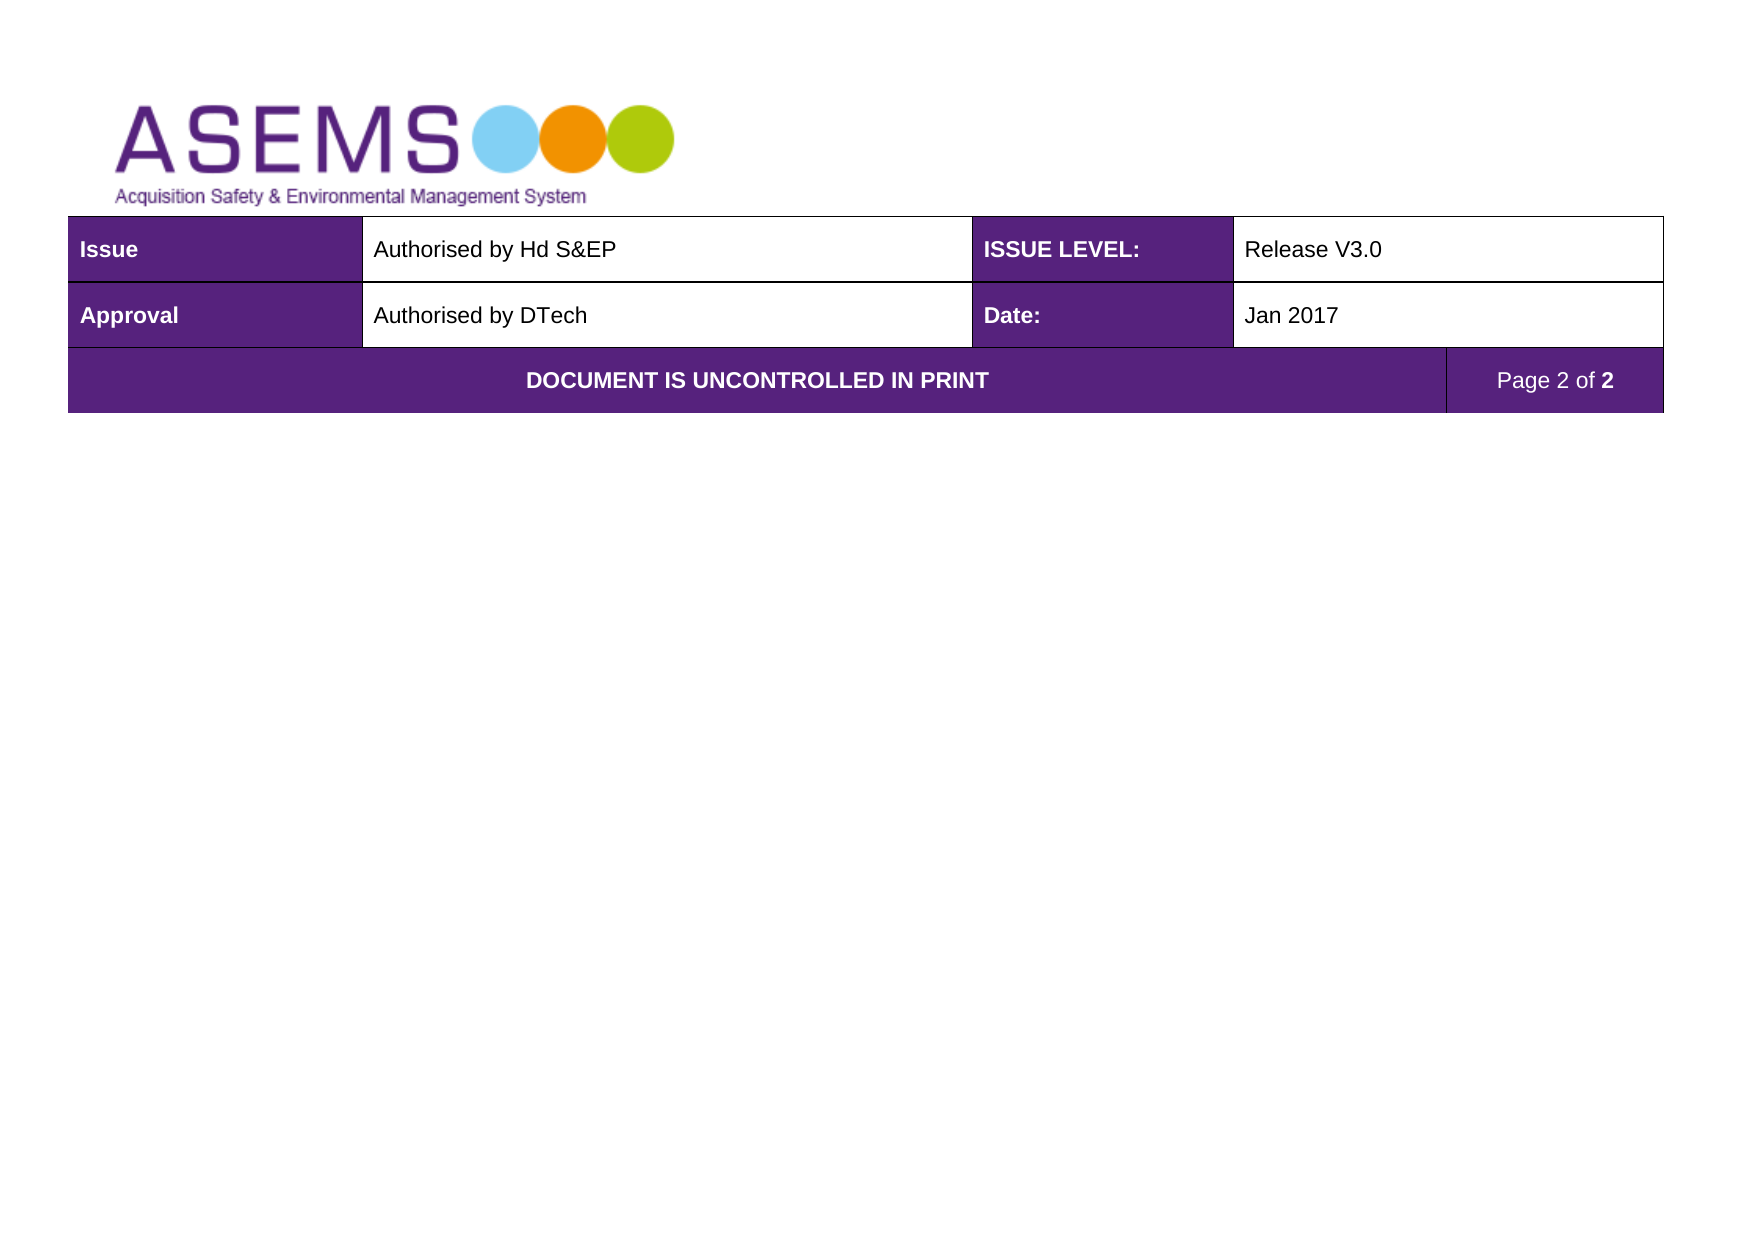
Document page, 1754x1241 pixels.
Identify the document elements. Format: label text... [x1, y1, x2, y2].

table_header Authorised by Hd S&EP [363, 217, 972, 281]
table_cell Date: [973, 283, 1233, 347]
table_cell Approval [68, 283, 362, 347]
table_header Issue [68, 217, 362, 281]
table_cell Authorised by DTech [363, 283, 972, 347]
table_cell Jan 2017 [1234, 283, 1663, 347]
table_cell Page 2 of 2 [1447, 348, 1663, 413]
picture [106, 96, 689, 216]
table_header ISSUE LEVEL: [973, 217, 1233, 281]
table_cell DOCUMENT IS UNCONTROLLED IN PRINT [68, 348, 1446, 413]
table_header Release V3.0 [1234, 217, 1663, 281]
